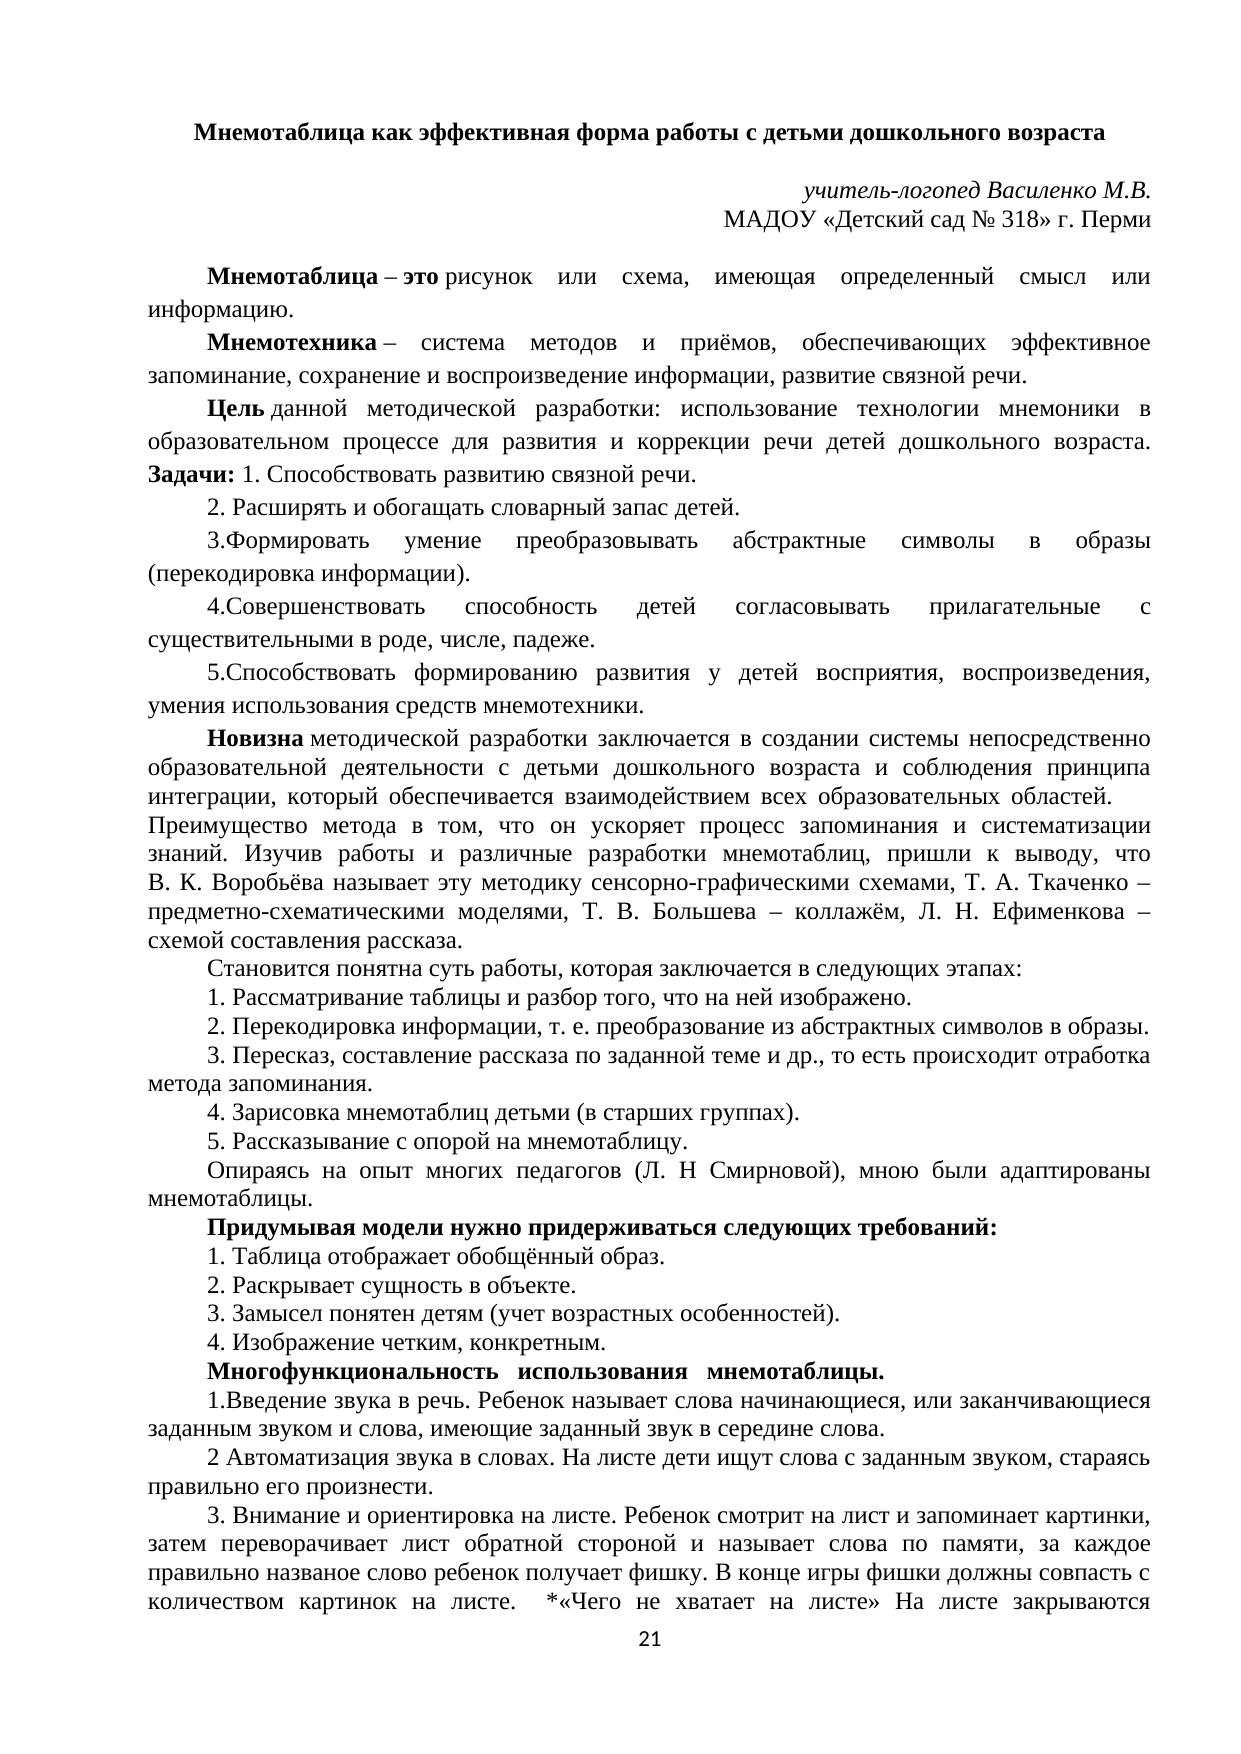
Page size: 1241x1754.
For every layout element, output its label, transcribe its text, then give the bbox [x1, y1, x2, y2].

text Цель данной методической разработки: использование технологии мнемоники в образовательном процессе для развития и коррекции речи детей дошкольного возраста. Задачи: 1. Способствовать развитию связной речи. [148, 393, 1152, 488]
text Мнемотехника – система методов и приёмов, обеспечивающих эффективное запоминание, сохранение и воспроизведение информации, развитие связной речи. [148, 327, 1152, 389]
text 2 Автоматизация звука в словах. На листе дети ищут слова с заданным звуком, стараясь правильно его произнести. [148, 1442, 1152, 1500]
text 4. Изображение четким, конкретным. [148, 1327, 1152, 1356]
text Мнемотаблица как эффективная форма работы с детьми дошкольного возраста [148, 117, 1152, 146]
text 3.Формировать умение преобразовывать абстрактные символы в образы (перекодировка информации). [148, 525, 1152, 587]
text Опираясь на опыт многих педагогов (Л. Н Смирновой), мною были адаптированы мнемотаблицы. [148, 1155, 1152, 1212]
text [148, 1500, 1152, 1615]
text 5. Рассказывание с опорой на мнемотаблицу. [148, 1126, 1152, 1155]
text 3. Пересказ, составление рассказа по заданной теме и др., то есть происходит отработка метода запоминания. [148, 1040, 1152, 1097]
text 1. Таблица отображает обобщённый образ. [148, 1241, 1152, 1270]
text 4.Совершенствовать способность детей согласовывать прилагательные с существительными в роде, числе, падеже. [148, 591, 1152, 653]
text 3. Замысел понятен детям (учет возрастных особенностей). [148, 1298, 1152, 1327]
text 5.Способствовать формированию развития у детей восприятия, воспроизведения, умения использования средств мнемотехники. [148, 657, 1152, 719]
text 2. Перекодировка информации, т. е. преобразование из абстрактных символов в образы. [148, 1011, 1152, 1040]
text Новизна методической разработки заключается в создании системы непосредственно образовательной деятельности с детьми дошкольного возраста и соблюдения принципа интеграции, который обеспечивается взаимодействием всех образовательных областей. Преимущество метода в том, что он ускоряет процесс запоминания и систематизации знаний. Изучив работы и различные разработки мнемотаблиц, пришли к выводу, что В. К. Воробьёва называет эту методику сенсорно-графическими схемами, Т. А. Ткаченко – предметно-схематическими моделями, Т. В. Большева – коллажём, Л. Н. Ефименкова – схемой составления рассказа. [148, 723, 1152, 953]
text Мнемотаблица – это рисунок или схема, имеющая определенный смысл или информацию. [148, 261, 1152, 323]
text 4. Зарисовка мнемотаблиц детьми (в старших группах). [148, 1097, 1152, 1126]
text учитель-логопед Василенко М.В. [148, 175, 1152, 204]
text 2. Раскрывает сущность в объекте. [148, 1270, 1152, 1298]
text Многофункциональность использования мнемотаблицы. [148, 1356, 1152, 1385]
text МАДОУ «Детский сад № 318» г. Перми [148, 204, 1152, 232]
text Становится понятна суть работы, которая заключается в следующих этапах: [148, 953, 1152, 982]
text 1. Рассматривание таблицы и разбор того, что на ней изображено. [148, 982, 1152, 1011]
text 2. Расширять и обогащать словарный запас детей. [148, 492, 1152, 521]
text Придумывая модели нужно придерживаться следующих требований: [148, 1212, 1152, 1241]
text 1.Введение звука в речь. Ребенок называет слова начинающиеся, или заканчивающиеся заданным звуком и слова, имеющие заданный звук в середине слова. [148, 1385, 1152, 1442]
